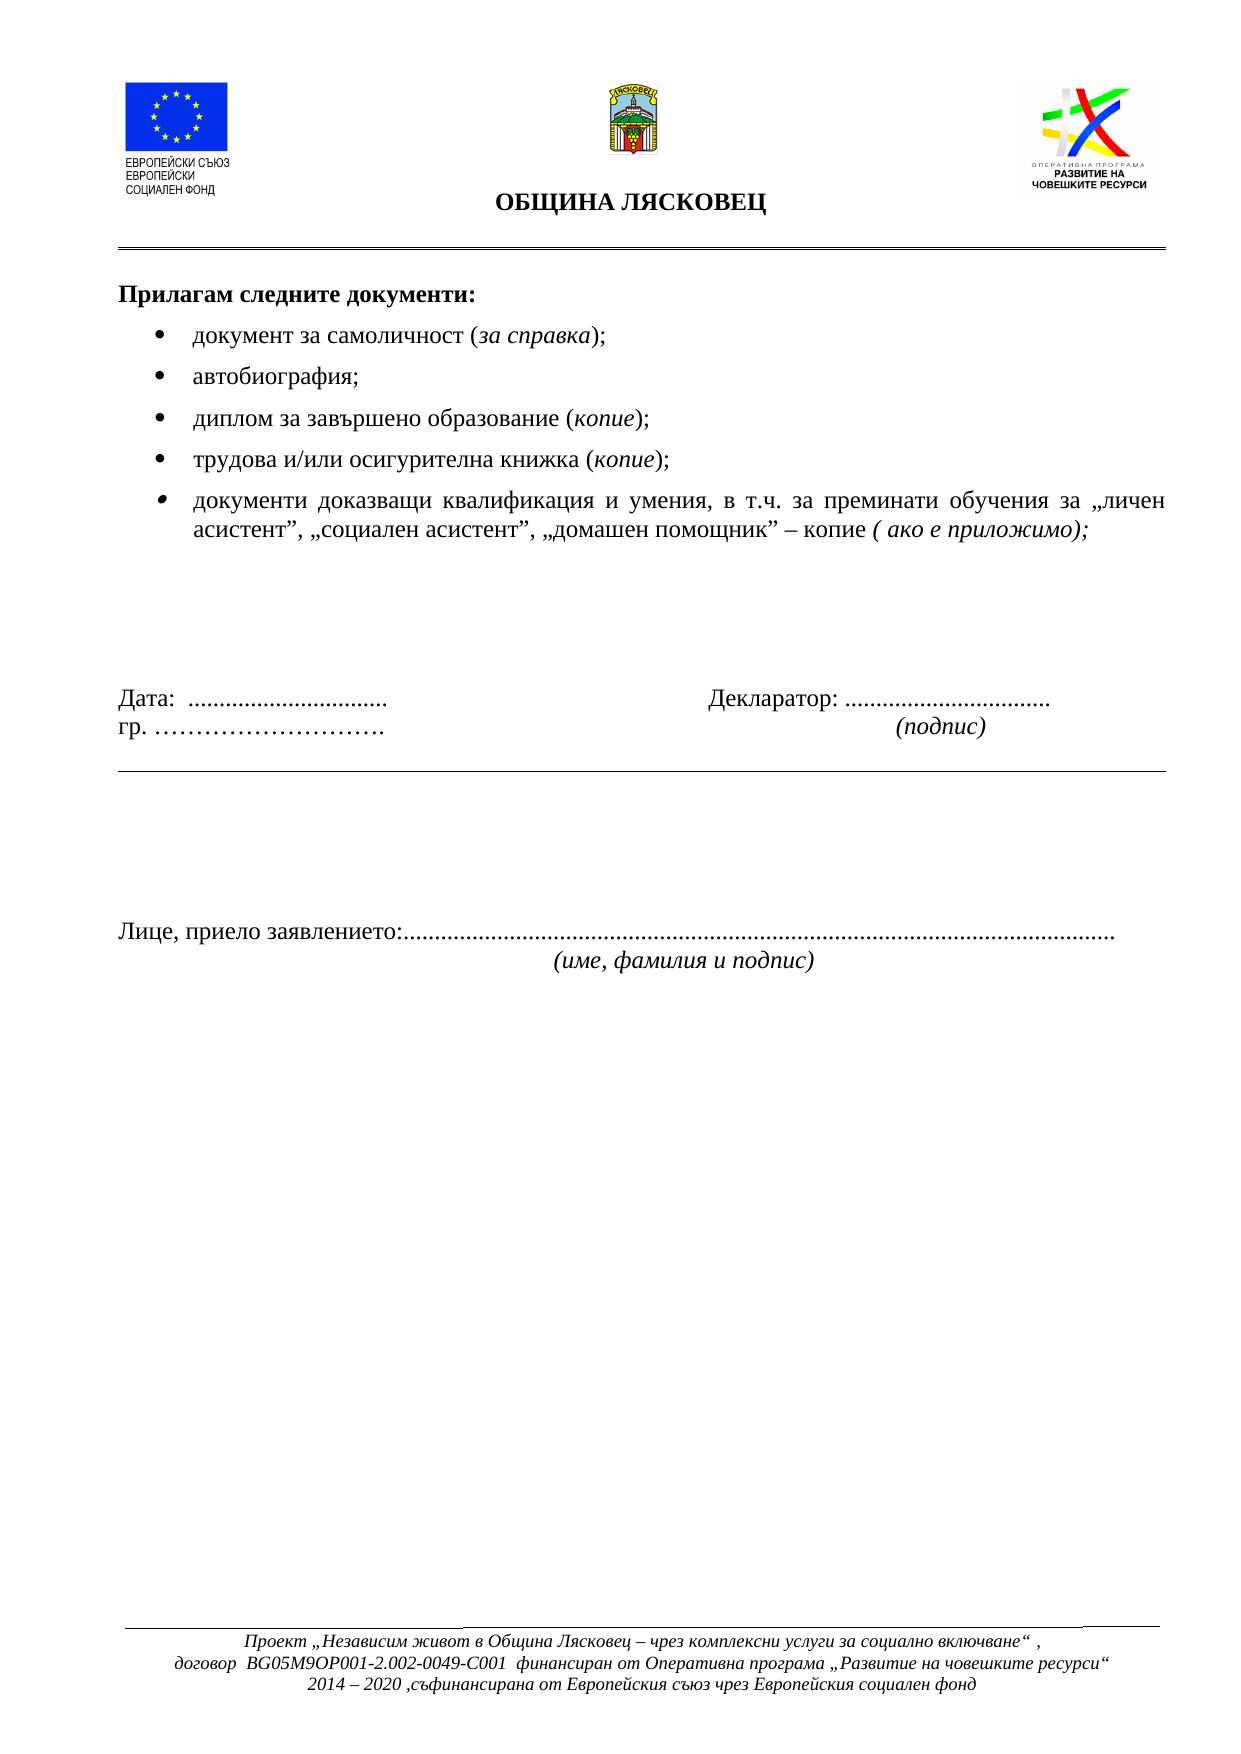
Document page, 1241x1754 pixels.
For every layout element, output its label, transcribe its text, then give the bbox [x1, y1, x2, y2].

text Прилагам следните документи: [118, 279, 1196, 308]
list документи доказващи квалификация и умения, в т.ч. за преминати обучения за „личен асистент”, „социален асистент”, „домашен помощник” – копие ( ако е приложимо); [156, 485, 1166, 543]
text Дата: ................................ Декларатор: ................................. [118, 683, 1166, 711]
text гр. ………………………. (подпис) [118, 711, 1166, 740]
text Лице, приело заявлението:.................................................................................................................. [118, 916, 1196, 945]
list диплом за завършено образование (копие); [156, 403, 1166, 431]
list трудова и/или осигурителна книжка (копие); [156, 444, 1166, 473]
list документ за самоличност (за справка); [155, 320, 1196, 349]
picture [1012, 74, 1160, 200]
picture [609, 84, 658, 155]
list автобиография; [155, 361, 1196, 390]
picture [118, 59, 264, 211]
text (име, фамилия и подпис) [103, 945, 1196, 974]
